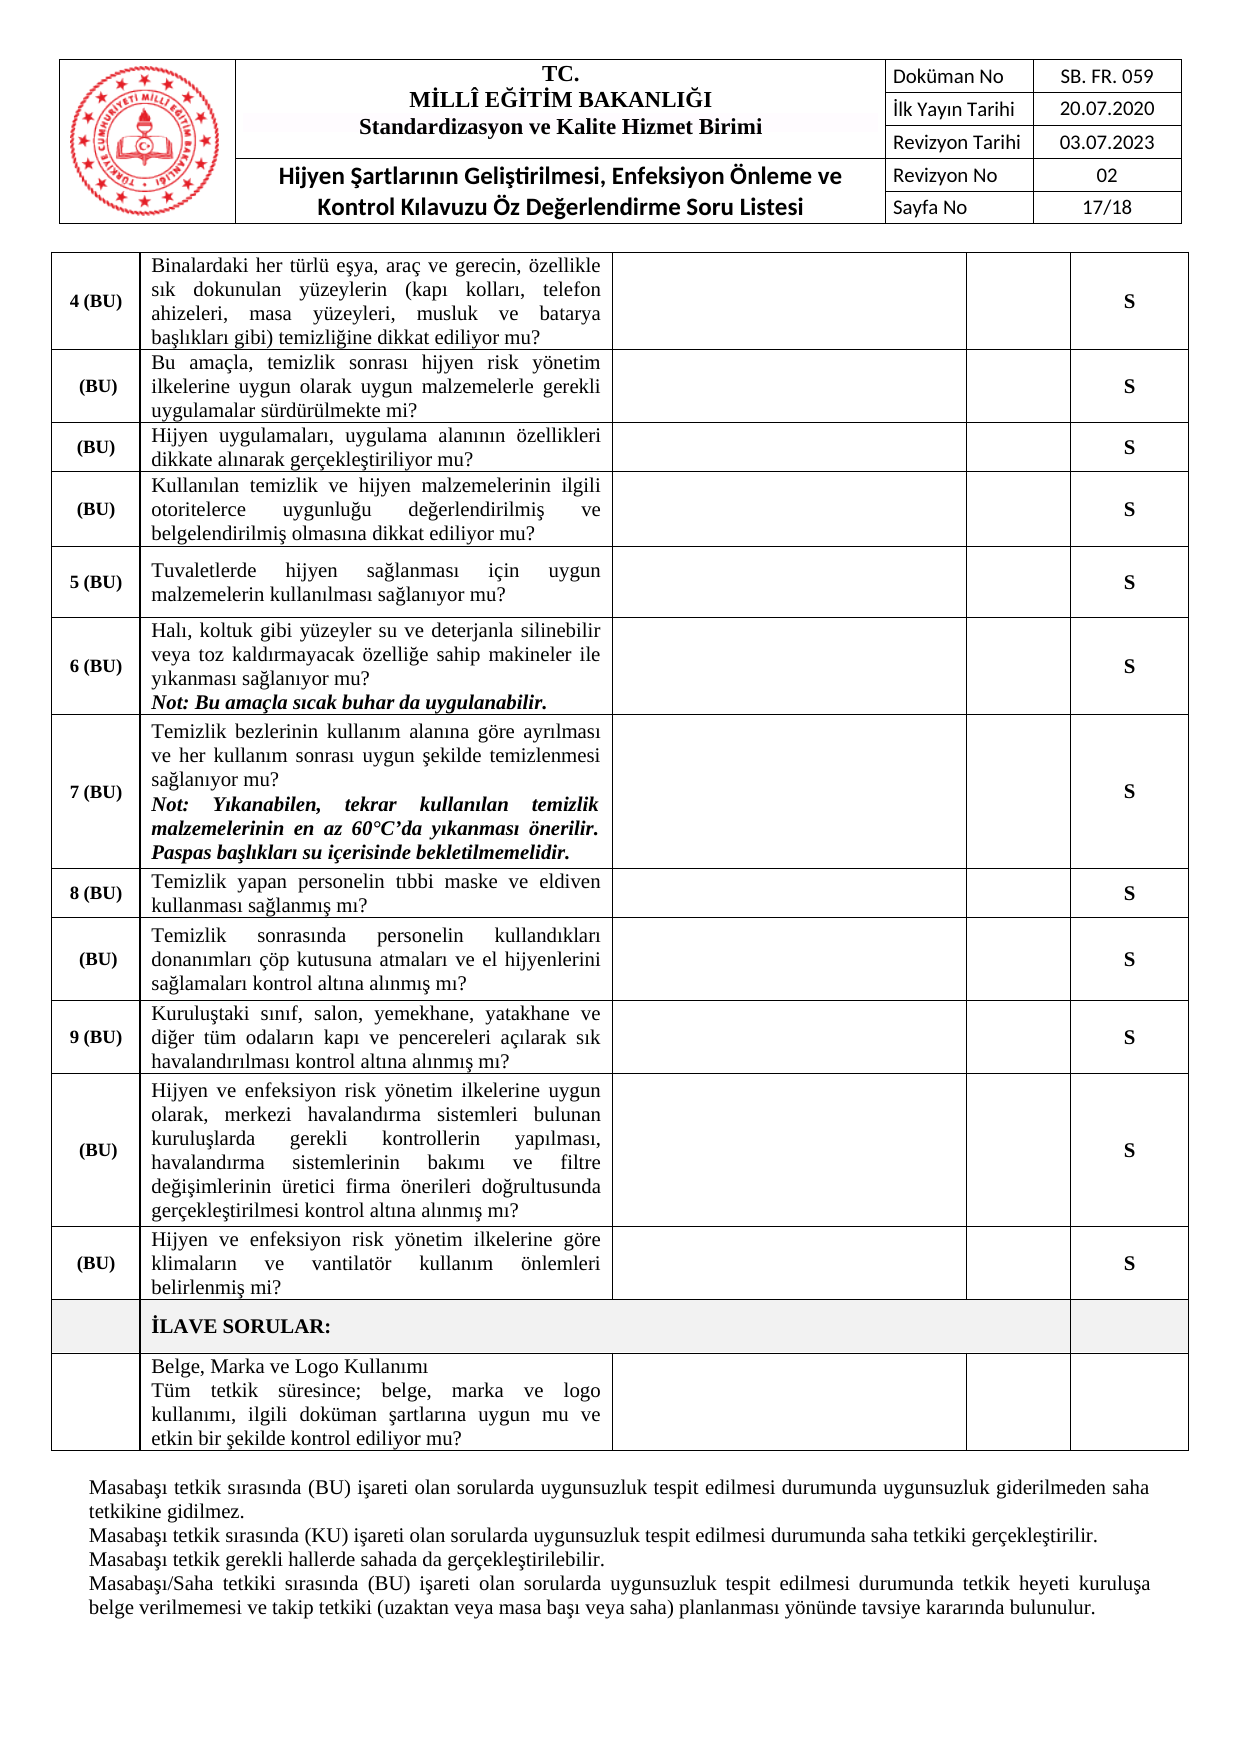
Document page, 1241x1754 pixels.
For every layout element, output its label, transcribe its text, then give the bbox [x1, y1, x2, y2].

table_cell Hijyen ve enfeksiyon risk yönetim ilkelerine uygun olarak, merkezi havalandırma sistemleri bulunan kuruluşlarda gerekli kontrollerin yapılması, havalandırma sistemlerinin bakımı ve filtre değişimlerinin üretici firma önerileri doğrultusunda gerçekleştirilmesi kontrol altına alınmış mı? [141, 1074, 612, 1226]
text Masabaşı tetkik sırasında (KU) işareti olan sorularda uygunsuzluk tespit edilmesi durumunda saha tetkiki gerçekleştirilir. [89, 1523, 1152, 1547]
table_cell S [1071, 1001, 1188, 1073]
table_cell S [1071, 547, 1188, 617]
table_cell 9 (BU) [52, 1001, 139, 1073]
table_cell S [1071, 423, 1188, 471]
table_cell (BU) [52, 918, 139, 1000]
text Masabaşı/Saha tetkiki sırasında (BU) işareti olan sorularda uygunsuzluk tespit edilmesi durumunda tetkik heyeti kuruluşa belge verilmemesi ve takip tetkiki (uzaktan veya masa başı veya saha) planlanması yönünde tavsiye kararında bulunulur. [89, 1571, 1152, 1619]
table_cell Kullanılan temizlik ve hijyen malzemelerinin ilgili otoritelerce uygunluğu değerlendirilmiş ve belgelendirilmiş olmasına dikkat ediliyor mu? [141, 472, 612, 546]
table_cell Temizlik sonrasında personelin kullandıkları donanımları çöp kutusuna atmaları ve el hijyenlerini sağlamaları kontrol altına alınmış mı? [141, 918, 612, 1000]
table_cell S [1071, 472, 1188, 546]
table_cell 7 (BU) [52, 715, 139, 867]
table_cell (BU) [52, 1227, 139, 1299]
table_cell Temizlik yapan personelin tıbbi maske ve eldiven kullanması sağlanmış mı? [141, 869, 612, 917]
table_cell [967, 715, 1070, 867]
table_cell [967, 869, 1070, 917]
text Masabaşı tetkik sırasında (BU) işareti olan sorularda uygunsuzluk tespit edilmesi durumunda uygunsuzluk giderilmeden saha tetkikine gidilmez. [89, 1475, 1152, 1523]
table_cell Binalardaki her türlü eşya, araç ve gerecin, özellikle sık dokunulan yüzeylerin (kapı kolları, telefon ahizeleri, masa yüzeyleri, musluk ve batarya başlıkları gibi) temizliğine dikkat ediliyor mu? [141, 253, 612, 349]
table_cell Temizlik bezlerinin kullanım alanına göre ayrılması ve her kullanım sonrası uygun şekilde temizlenmesi sağlanıyor mu? Not: Yıkanabilen, tekrar kullanılan temizlik malzemelerinin en az 60°C’da yıkanması önerilir. Paspas başlıkları su içerisinde bekletilmemelidir. [141, 715, 612, 867]
table_cell [967, 1354, 1070, 1450]
table_cell 8 (BU) [52, 869, 139, 917]
table_cell Belge, Marka ve Logo Kullanımı Tüm tetkik süresince; belge, marka ve logo kullanımı, ilgili doküman şartlarına uygun mu ve etkin bir şekilde kontrol ediliyor mu? [141, 1354, 612, 1450]
table_cell [613, 423, 966, 471]
table_cell (BU) [52, 472, 139, 546]
table_cell S [1071, 618, 1188, 714]
table_cell 5 (BU) [52, 547, 139, 617]
table_cell S [1071, 253, 1188, 349]
table_cell 4 (BU) [52, 253, 139, 349]
table_cell [52, 1300, 139, 1352]
table_cell [967, 253, 1070, 349]
table_cell Bu amaçla, temizlik sonrası hijyen risk yönetim ilkelerine uygun olarak uygun malzemelerle gerekli uygulamalar sürdürülmekte mi? [141, 350, 612, 422]
table_cell [967, 472, 1070, 546]
table_cell [613, 1001, 966, 1073]
table_cell [613, 618, 966, 714]
table_cell Hijyen uygulamaları, uygulama alanının özellikleri dikkate alınarak gerçekleştiriliyor mu? [141, 423, 612, 471]
table_cell İLAVE SORULAR: [141, 1300, 1070, 1352]
table_cell S [1071, 869, 1188, 917]
table_cell [613, 715, 966, 867]
table_cell Tuvaletlerde hijyen sağlanması için uygun malzemelerin kullanılması sağlanıyor mu? [141, 547, 612, 617]
table_cell 6 (BU) [52, 618, 139, 714]
table_cell [967, 1001, 1070, 1073]
table_cell (BU) [52, 423, 139, 471]
table_cell [967, 618, 1070, 714]
table_cell [967, 423, 1070, 471]
table_cell S [1071, 918, 1188, 1000]
table_cell [967, 1227, 1070, 1299]
table_cell [967, 350, 1070, 422]
table_cell S [1071, 1074, 1188, 1226]
picture [70, 66, 219, 216]
table_cell [613, 1354, 966, 1450]
table_cell [613, 1227, 966, 1299]
table_cell [613, 253, 966, 349]
text Masabaşı tetkik gerekli hallerde sahada da gerçekleştirilebilir. [89, 1547, 1152, 1571]
table_cell [1071, 1300, 1188, 1352]
table_cell [967, 1074, 1070, 1226]
table_cell [1071, 1354, 1188, 1450]
table_cell S [1071, 350, 1188, 422]
table_cell [613, 547, 966, 617]
table_cell [613, 918, 966, 1000]
table_cell Hijyen ve enfeksiyon risk yönetim ilkelerine göre klimaların ve vantilatör kullanım önlemleri belirlenmiş mi? [141, 1227, 612, 1299]
table_cell S [1071, 1227, 1188, 1299]
table_cell [613, 472, 966, 546]
table_cell [613, 869, 966, 917]
table_cell [613, 1074, 966, 1226]
table_cell [52, 1354, 139, 1450]
table_cell [613, 350, 966, 422]
table_cell (BU) [52, 350, 139, 422]
table_cell [967, 547, 1070, 617]
table_cell Halı, koltuk gibi yüzeyler su ve deterjanla silinebilir veya toz kaldırmayacak özelliğe sahip makineler ile yıkanması sağlanıyor mu? Not: Bu amaçla sıcak buhar da uygulanabilir. [141, 618, 612, 714]
table_cell Kuruluştaki sınıf, salon, yemekhane, yatakhane ve diğer tüm odaların kapı ve pencereleri açılarak sık havalandırılması kontrol altına alınmış mı? [141, 1001, 612, 1073]
table_cell [967, 918, 1070, 1000]
table_cell (BU) [52, 1074, 139, 1226]
table_cell S [1071, 715, 1188, 867]
